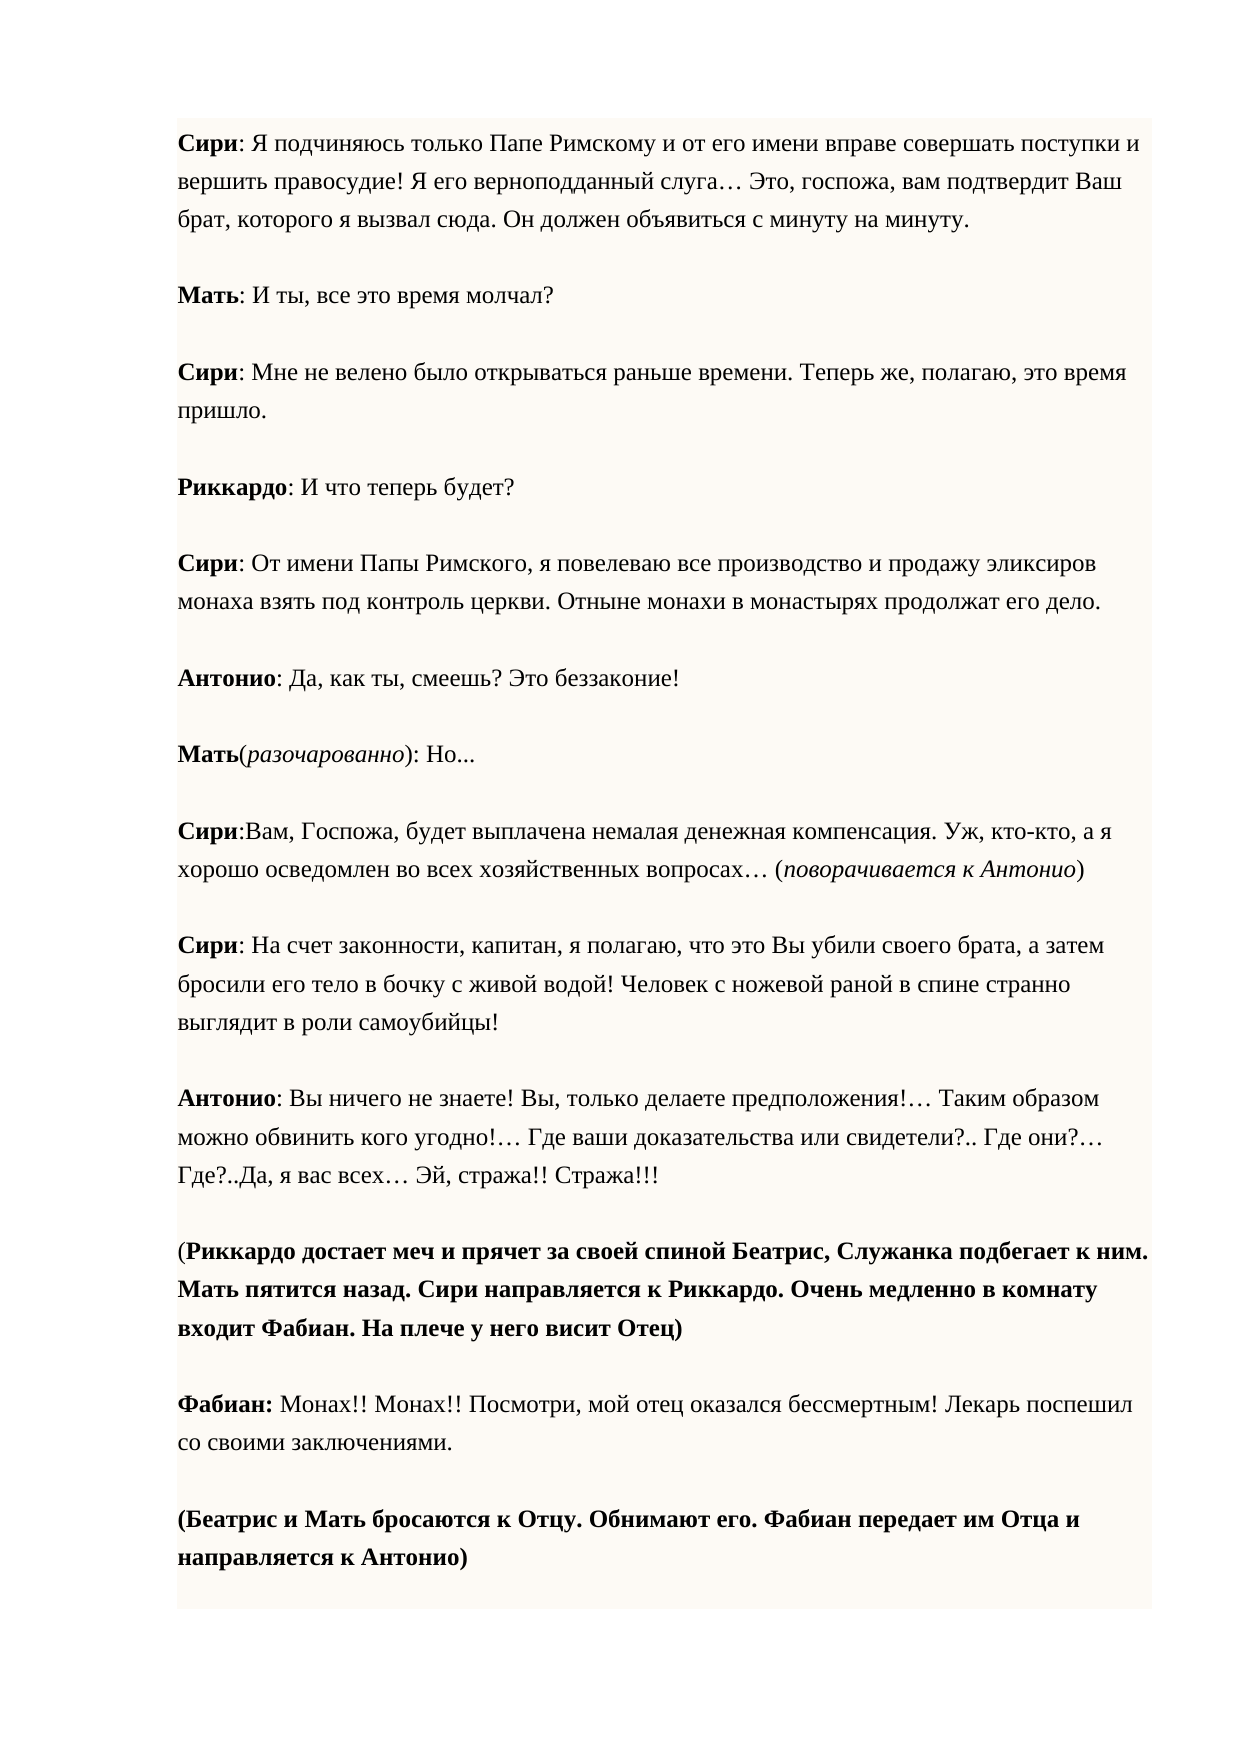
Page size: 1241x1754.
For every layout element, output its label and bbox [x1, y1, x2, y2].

text [177, 118, 1152, 1609]
